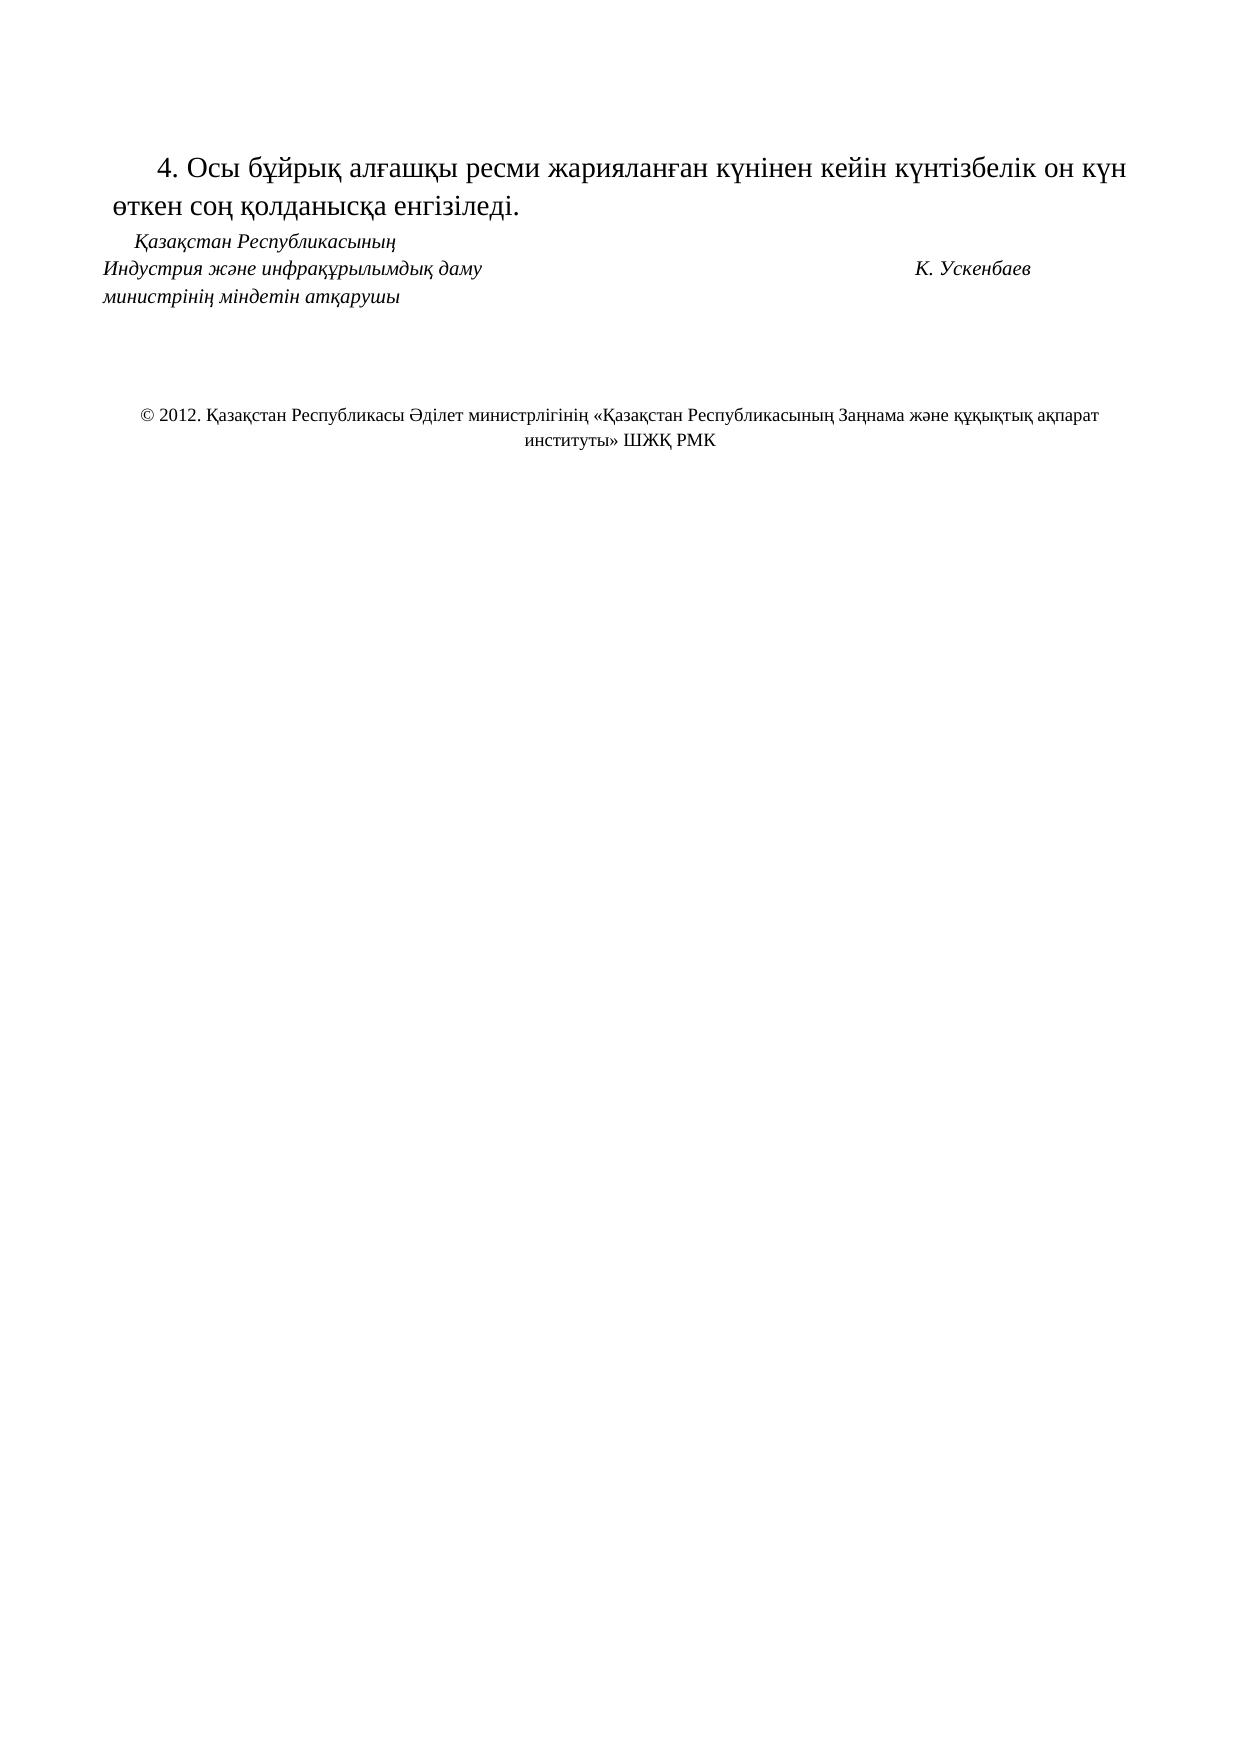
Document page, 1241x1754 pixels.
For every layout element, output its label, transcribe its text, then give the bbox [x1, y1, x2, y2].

text 4. Осы бұйрық алғашқы ресми жарияланған күнінен кейін күнтізбелік он күн өткен соң қолданысқа енгізіледі. [112, 150, 1128, 222]
text © 2012. Қазақстан Республикасы Әділет министрлігінің «Қазақстан Республикасының Заңнама және құқықтық ақпарат институты» ШЖҚ РМК [112, 404, 1128, 450]
table_header Қазақстан Республикасының Индустрия және инфрақұрылымдық даму министрінің міндетін атқарушы [101, 227, 913, 313]
table_header К. Ускенбаев [913, 227, 1240, 313]
